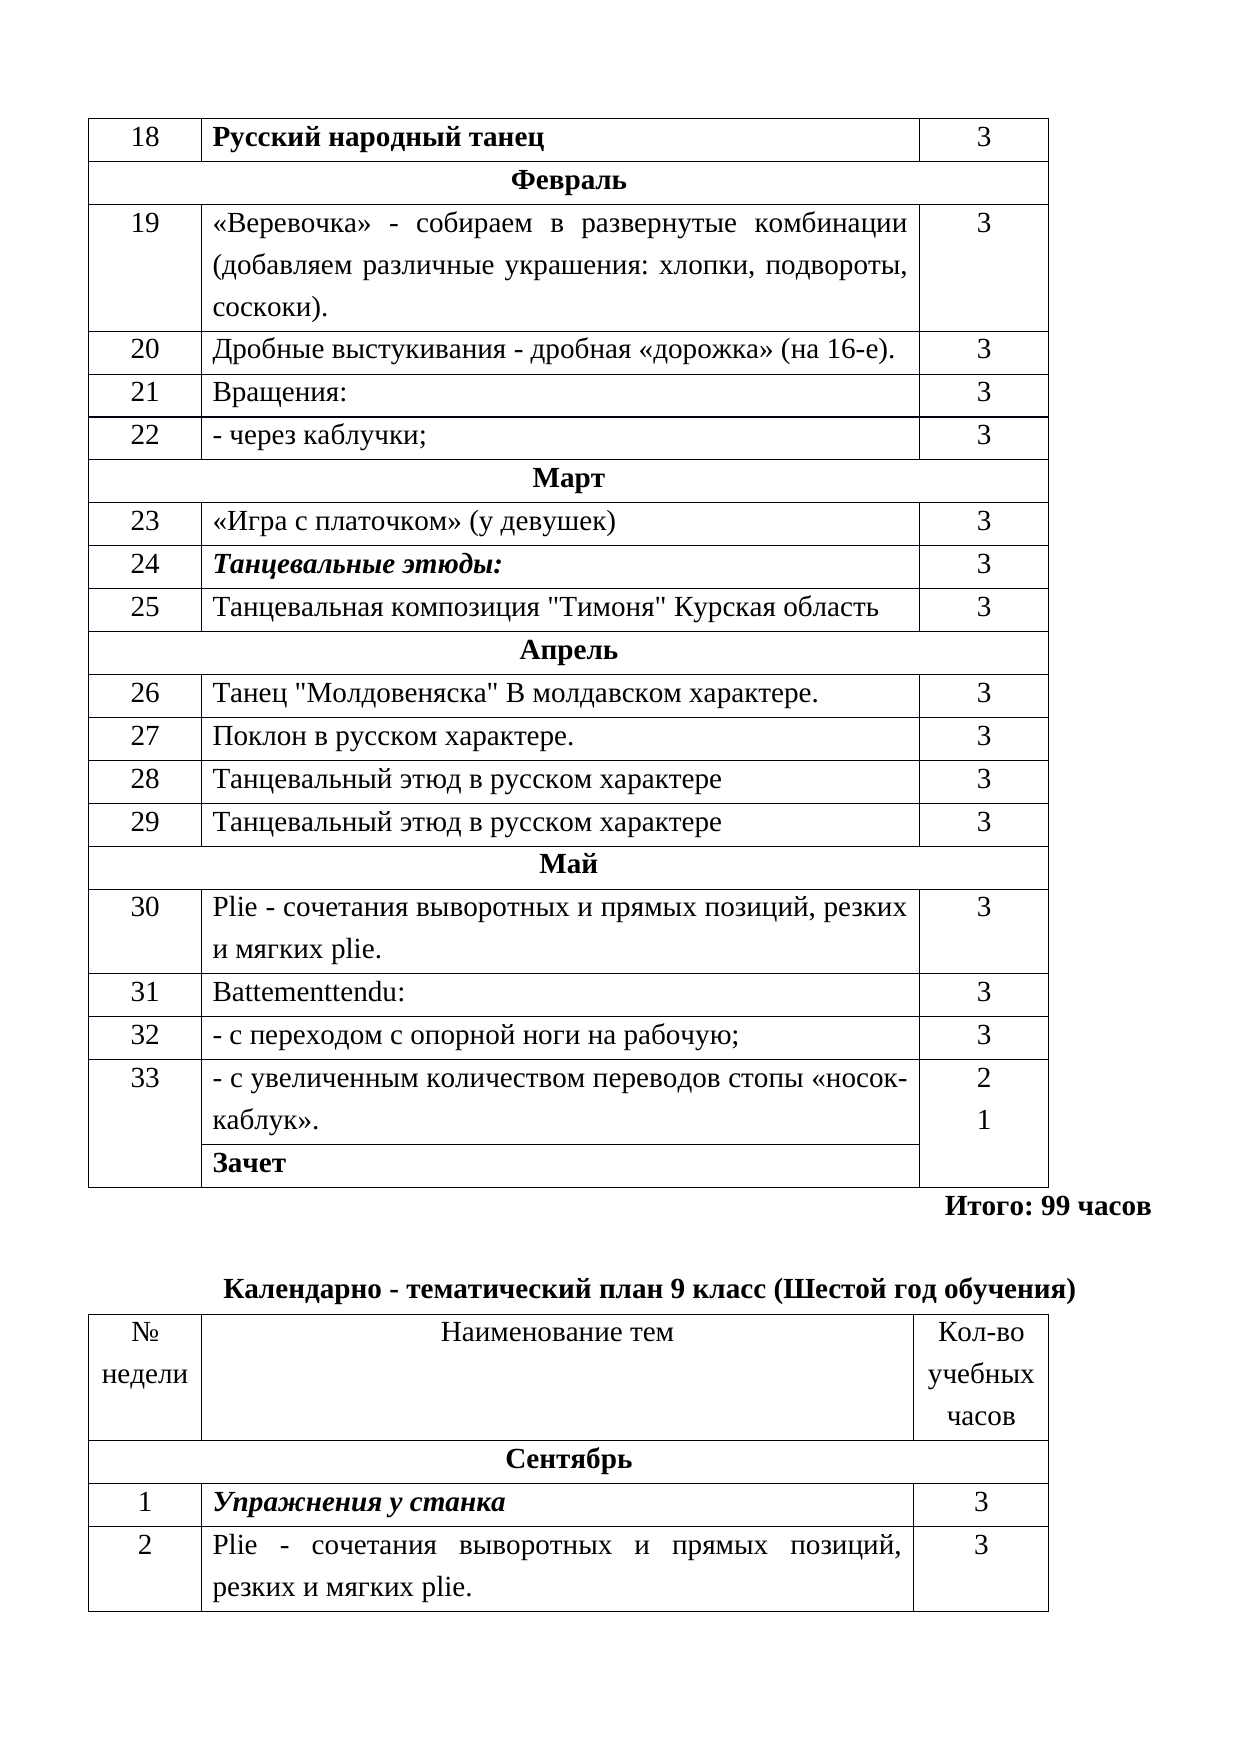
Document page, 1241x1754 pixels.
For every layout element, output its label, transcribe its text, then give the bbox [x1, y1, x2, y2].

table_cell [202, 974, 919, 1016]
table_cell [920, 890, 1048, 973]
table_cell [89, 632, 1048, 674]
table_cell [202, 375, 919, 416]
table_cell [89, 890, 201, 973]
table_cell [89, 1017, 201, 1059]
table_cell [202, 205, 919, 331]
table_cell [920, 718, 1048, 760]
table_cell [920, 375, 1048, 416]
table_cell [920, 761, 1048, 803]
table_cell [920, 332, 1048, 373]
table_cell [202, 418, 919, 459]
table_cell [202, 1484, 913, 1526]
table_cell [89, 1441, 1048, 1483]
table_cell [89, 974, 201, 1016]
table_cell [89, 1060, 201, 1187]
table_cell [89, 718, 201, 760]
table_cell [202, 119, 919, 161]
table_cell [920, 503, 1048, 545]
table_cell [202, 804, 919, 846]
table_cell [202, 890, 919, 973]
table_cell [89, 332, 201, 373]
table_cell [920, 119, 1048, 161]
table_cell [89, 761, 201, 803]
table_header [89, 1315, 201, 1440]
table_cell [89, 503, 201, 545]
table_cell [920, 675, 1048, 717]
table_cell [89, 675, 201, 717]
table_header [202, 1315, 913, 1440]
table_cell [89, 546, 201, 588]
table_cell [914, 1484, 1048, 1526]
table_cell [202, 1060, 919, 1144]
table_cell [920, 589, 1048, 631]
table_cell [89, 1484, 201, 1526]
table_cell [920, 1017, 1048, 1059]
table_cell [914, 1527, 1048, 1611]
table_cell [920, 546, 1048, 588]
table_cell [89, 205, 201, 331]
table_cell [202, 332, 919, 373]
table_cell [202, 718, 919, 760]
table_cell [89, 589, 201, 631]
text Календарно - тематический план 9 класс (Шестой год обучения) [89, 1272, 1152, 1305]
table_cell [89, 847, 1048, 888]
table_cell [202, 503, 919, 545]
text Итого: 99 часов [89, 1188, 1152, 1221]
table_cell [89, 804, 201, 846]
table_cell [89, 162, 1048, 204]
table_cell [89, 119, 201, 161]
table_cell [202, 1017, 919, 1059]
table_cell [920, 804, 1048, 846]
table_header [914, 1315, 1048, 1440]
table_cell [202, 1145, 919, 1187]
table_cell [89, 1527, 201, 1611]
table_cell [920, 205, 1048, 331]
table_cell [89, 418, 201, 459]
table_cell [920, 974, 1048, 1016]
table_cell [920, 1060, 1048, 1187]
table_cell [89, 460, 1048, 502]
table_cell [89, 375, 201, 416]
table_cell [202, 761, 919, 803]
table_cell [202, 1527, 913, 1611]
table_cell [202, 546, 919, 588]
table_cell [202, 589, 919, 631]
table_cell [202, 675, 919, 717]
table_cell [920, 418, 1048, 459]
